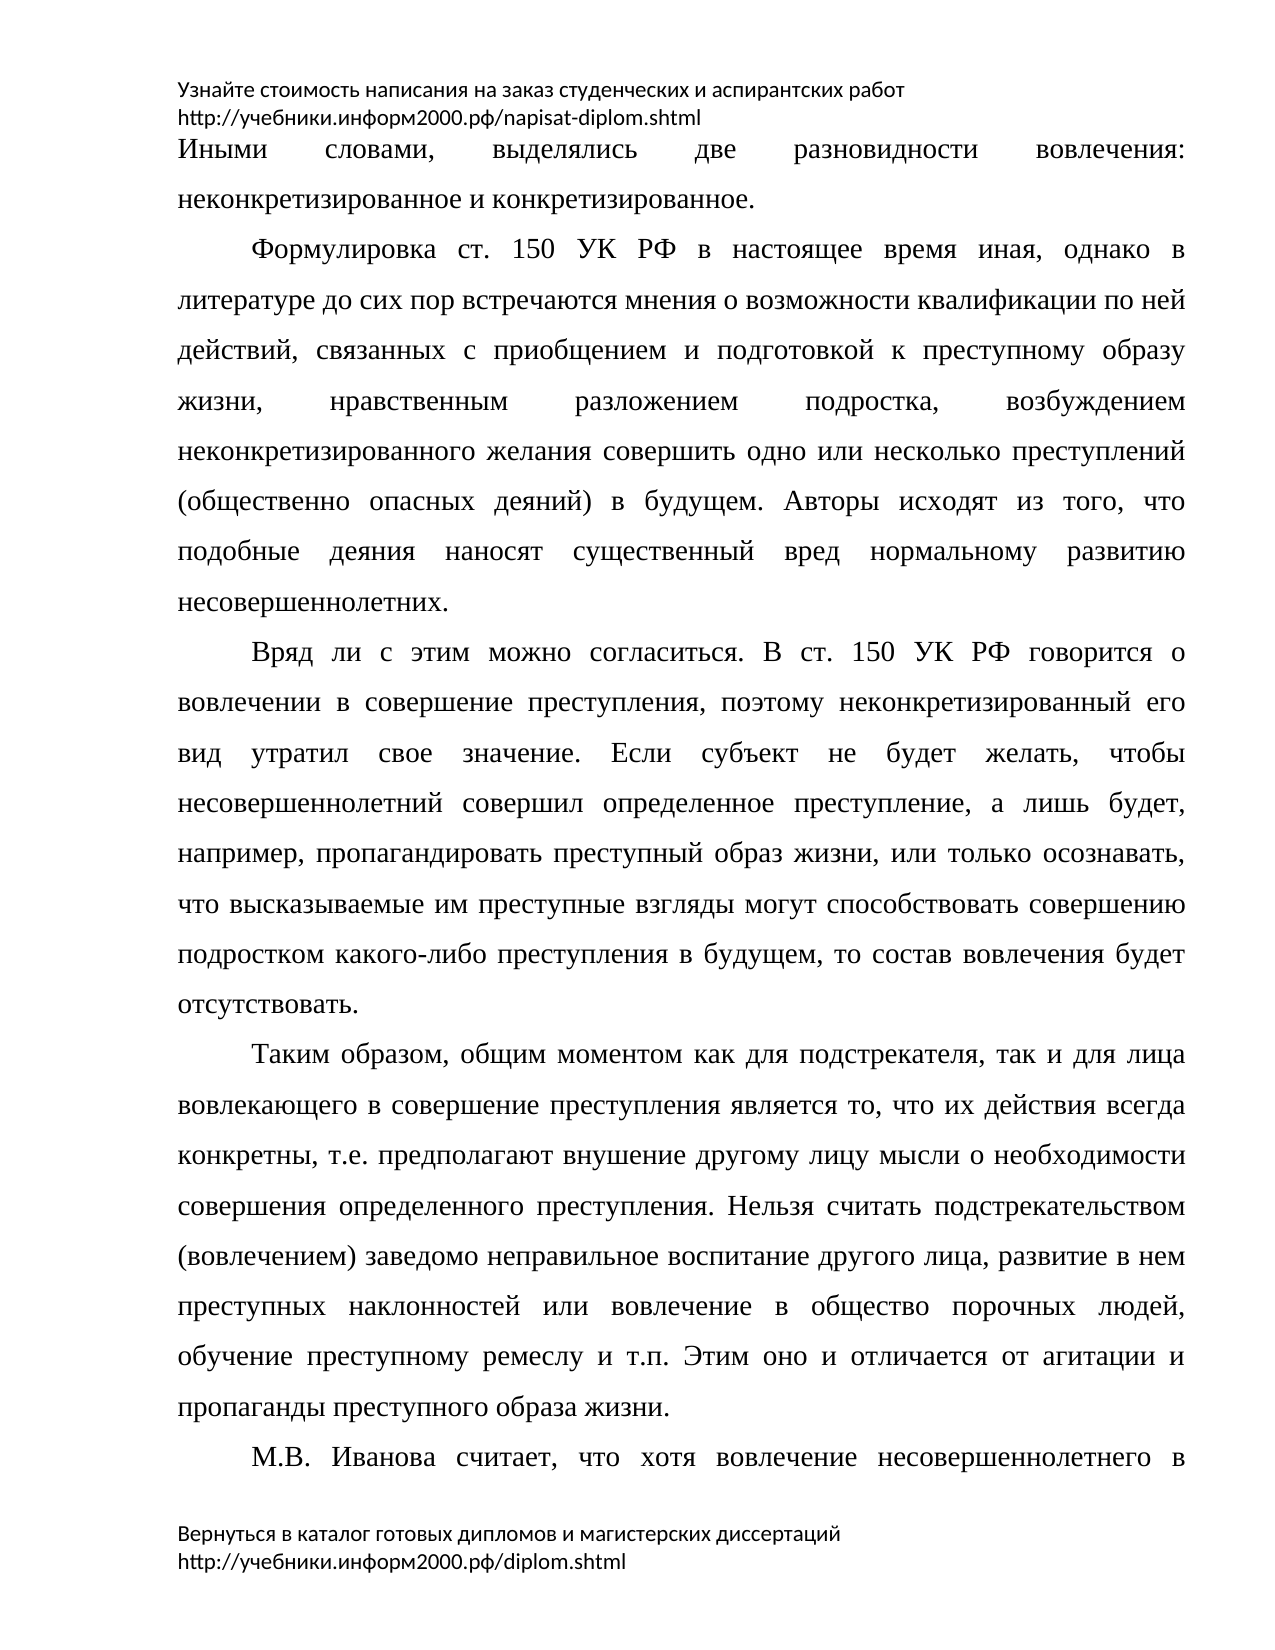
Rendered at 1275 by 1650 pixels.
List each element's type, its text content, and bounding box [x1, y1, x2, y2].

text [177, 131, 1186, 215]
text Таким образом, общим моментом как для подстрекателя, так и для лица вовлекающего в совершение преступления является то, что их действия всегда конкретны, т.е. предполагают внушение другому лицу мысли о необходимости совершения определенного преступления. Нельзя считать подстрекательством (вовлечением) заведомо неправильное воспитание другого лица, развитие в нем преступных наклонностей или вовлечение в общество порочных людей, обучение преступному ремеслу и т.п. Этим оно и отличается от агитации и пропаганды преступного образа жизни. [177, 1037, 1186, 1422]
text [177, 1439, 1186, 1473]
text Формулировка ст. 150 УК РФ в настоящее время иная, однако в литературе до сих пор встречаются мнения о возможности квалификации по ней действий, связанных с приобщением и подготовкой к преступному образу жизни, нравственным разложением подростка, возбуждением неконкретизированного желания совершить одно или несколько преступлений (общественно опасных деяний) в будущем. Авторы исходят из того, что подобные деяния наносят существенный вред нормальному развитию несовершеннолетних. [177, 232, 1186, 617]
text Вряд ли с этим можно согласиться. В ст. 150 УК РФ говорится о вовлечении в совершение преступления, поэтому неконкретизированный его вид утратил свое значение. Если субъект не будет желать, чтобы несовершеннолетний совершил определенное преступление, а лишь будет, например, пропагандировать преступный образ жизни, или только осознавать, что высказываемые им преступные взгляды могут способствовать совершению подростком какого-либо преступления в будущем, то состав вовлечения будет отсутствовать. [177, 634, 1186, 1020]
